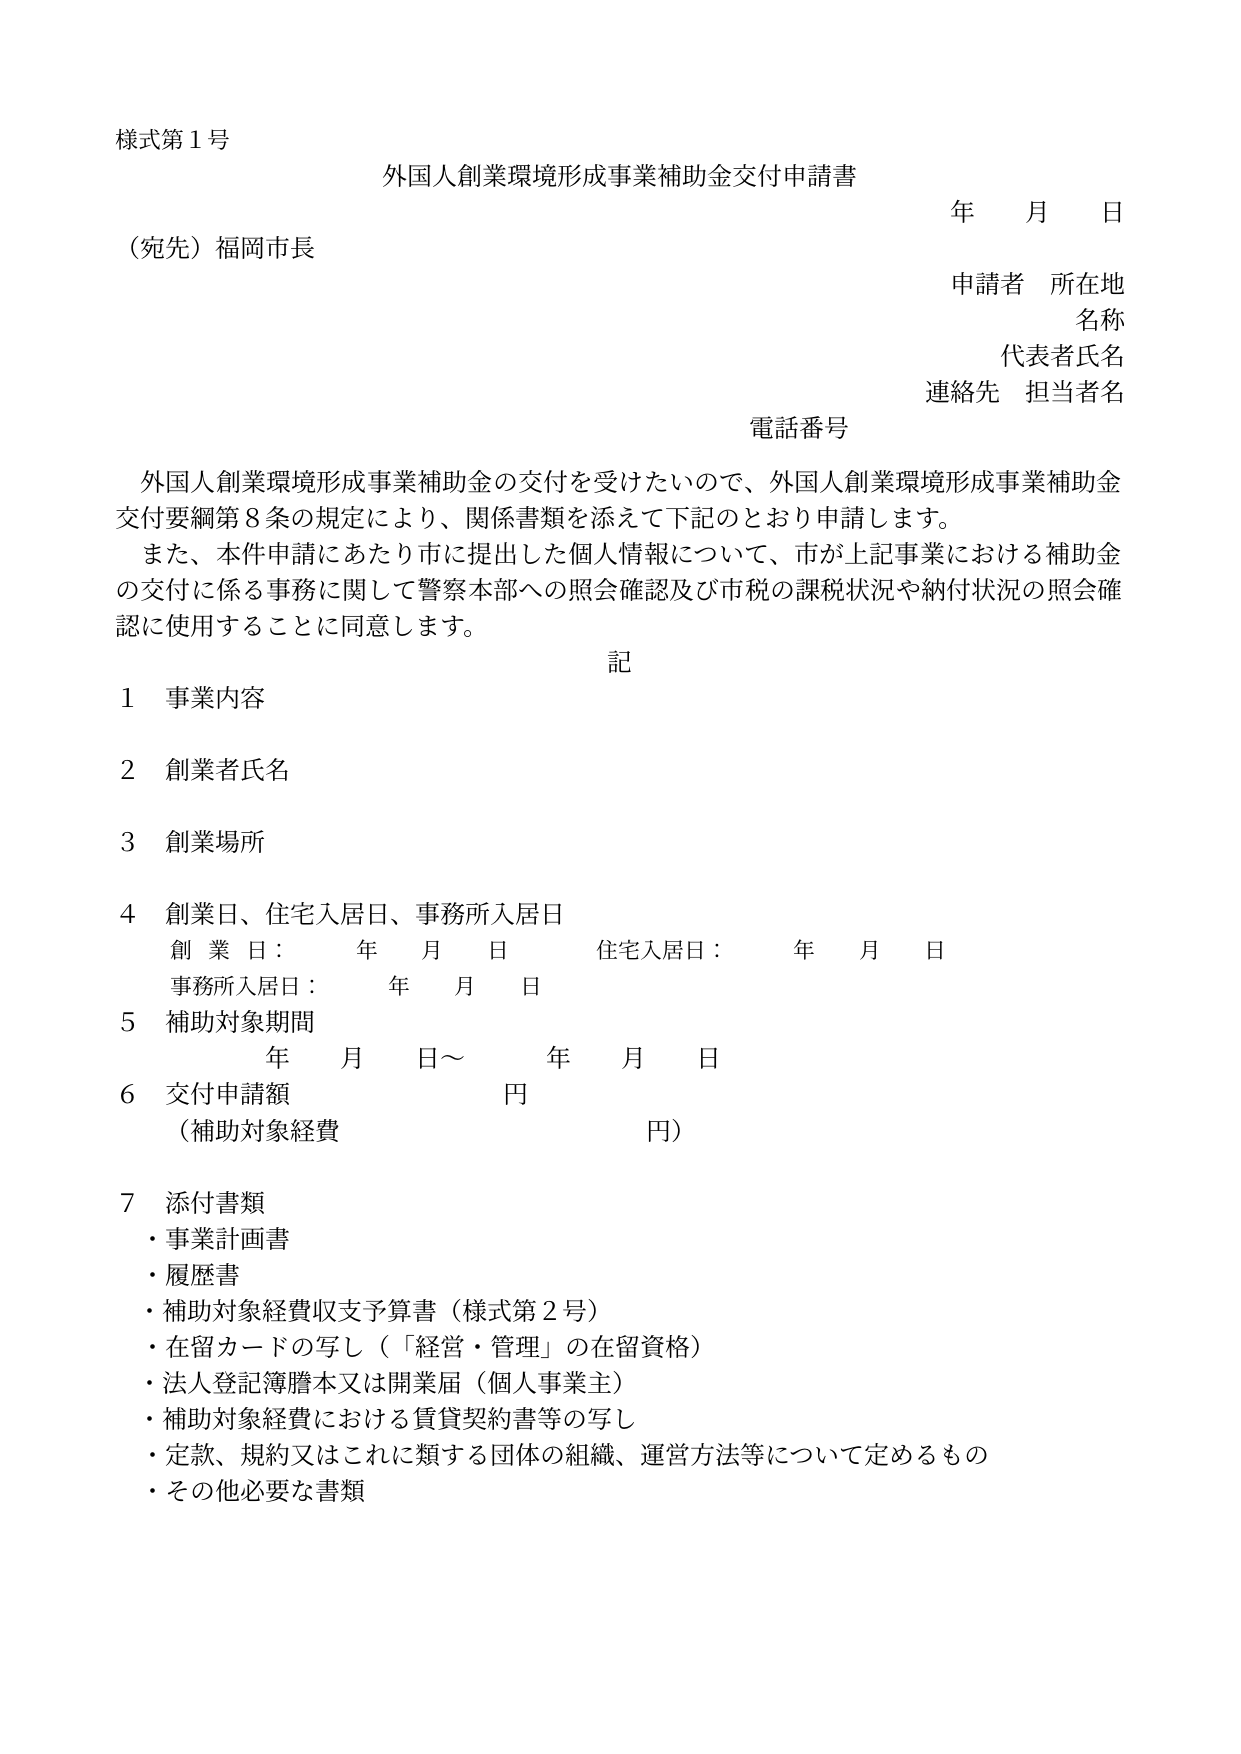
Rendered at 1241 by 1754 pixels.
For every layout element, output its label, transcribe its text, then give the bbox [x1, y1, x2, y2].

text ・法人登記簿謄本又は開業届（個人事業主） [137, 1363, 1125, 1399]
text ・事業計画書 [115, 1219, 1125, 1255]
text ・在留カードの写し（「経営・管理」の在留資格） [115, 1327, 1125, 1363]
text （補助対象経費 円） [115, 1111, 1125, 1147]
text 電話番号 [749, 408, 1125, 444]
text 代表者氏名 [115, 336, 1125, 372]
text １ 事業内容 [115, 679, 1125, 715]
text 様式第１号 [115, 120, 1125, 156]
text ６ 交付申請額 円 [115, 1075, 1125, 1111]
text ５ 補助対象期間 [115, 1003, 1125, 1039]
text ７ 添付書類 [115, 1183, 1125, 1219]
subtitle 記 [115, 643, 1125, 679]
text （宛先）福岡市長 [115, 228, 1125, 264]
text 外国人創業環境形成事業補助金の交付を受けたいので、外国人創業環境形成事業補助金交付要綱第８条の規定により、関係書類を添えて下記のとおり申請します。 [115, 462, 1125, 534]
text 申請者 所在地 [115, 264, 1125, 300]
text 年 月 日～ 年 月 日 [115, 1039, 1125, 1075]
text ４ 創業日、住宅入居日、事務所入居日 [115, 895, 1125, 931]
text 名称 [115, 300, 1125, 336]
text ・補助対象経費における賃貸契約書等の写し [137, 1399, 1125, 1436]
text 連絡先 担当者名 [115, 372, 1125, 408]
text 事務所入居日： 年 月 日 [115, 967, 1125, 1003]
text ２ 創業者氏名 [115, 751, 1125, 787]
text また、本件申請にあたり市に提出した個人情報について、市が上記事業における補助金の交付に係る事務に関して警察本部への照会確認及び市税の課税状況や納付状況の照会確認に使用することに同意します。 [115, 534, 1125, 643]
text ・補助対象経費収支予算書（様式第２号） [137, 1291, 1125, 1327]
text ・その他必要な書類 [115, 1472, 1125, 1508]
text 創業日： 年 月 日 住宅入居日： 年 月 日 [115, 931, 1125, 967]
text 年 月 日 [115, 192, 1125, 228]
text ・履歴書 [115, 1255, 1125, 1291]
text 外国人創業環境形成事業補助金交付申請書 [115, 156, 1125, 192]
text ・定款、規約又はこれに類する団体の組織、運営方法等について定めるもの [115, 1436, 1125, 1472]
text ３ 創業場所 [115, 823, 1125, 859]
